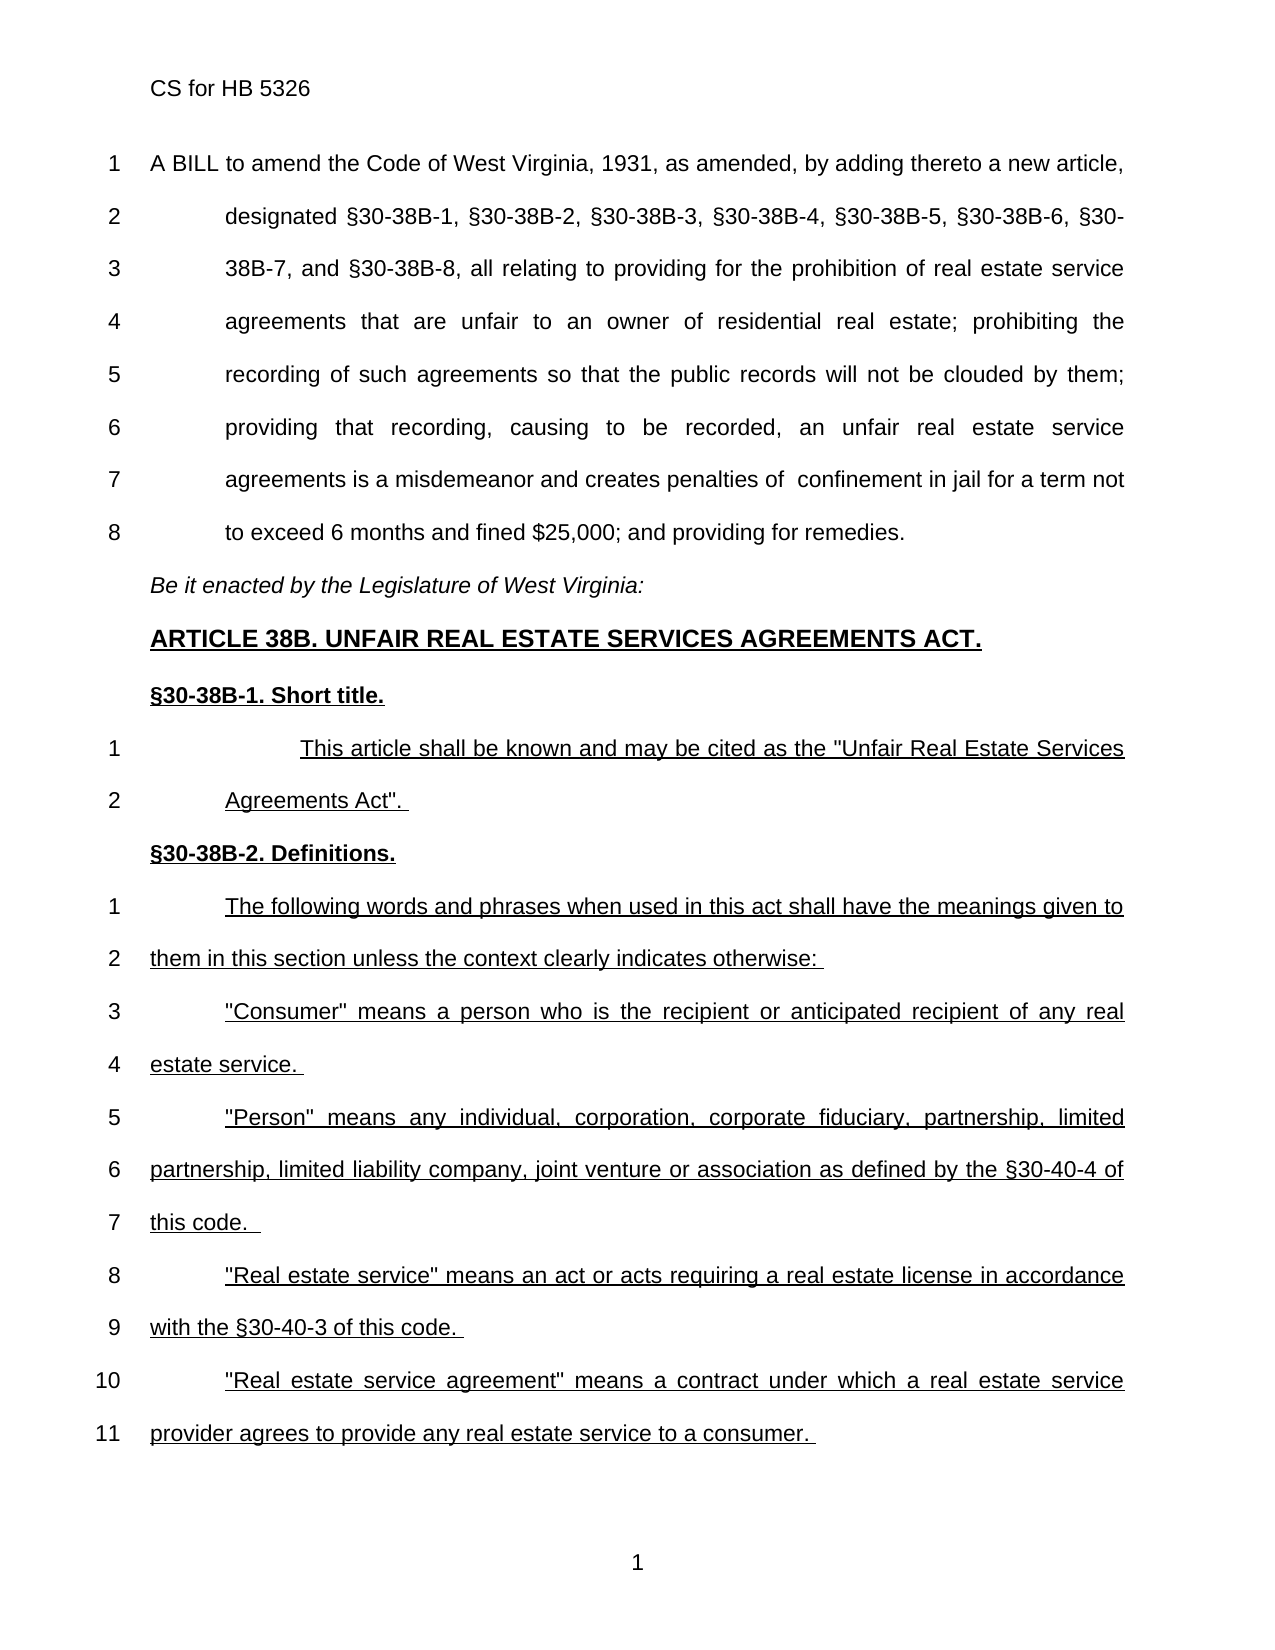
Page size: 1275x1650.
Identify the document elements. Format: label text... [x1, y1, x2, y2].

text "Real estate service agreement" means a contract under which a real estate service provider agrees to provide any real estate service to a consumer. [150, 1367, 1125, 1446]
subtitle §30-38B-2. Definitions. [150, 840, 1125, 866]
text Be it enacted by the Legislature of West Virginia: [150, 572, 1125, 598]
subtitle §30-38B-1. Short title. [150, 682, 1125, 708]
text "Consumer" means a person who is the recipient or anticipated recipient of any real estate service. [150, 998, 1125, 1077]
text This article shall be known and may be cited as the "Unfair Real Estate Services Agreements Act". [225, 734, 1125, 814]
subtitle ARTICLE 38B. Unfair Real Estate Services Agreements Act. [150, 624, 1125, 653]
title A BILL to amend the Code of West Virginia, 1931, as amended, by adding thereto a new article, designated §30-38B-1, §30-38B-2, §30-38B-3, §30-38B-4, §30-38B-5, §30-38B-6, §30-38B-7, and §30-38B-8, all relating to providing for the prohibition of real estate service agreements that are unfair to an owner of residential real estate; prohibiting the recording of such agreements so that the public records will not be clouded by them; providing that recording, causing to be recorded, an unfair real estate service agreements is a misdemeanor and creates penalties of confinement in jail for a term not to exceed 6 months and fined $25,000; and providing for remedies. [150, 150, 1125, 545]
text The following words and phrases when used in this act shall have the meanings given to them in this section unless the context clearly indicates otherwise: [150, 893, 1125, 972]
text "Real estate service" means an act or acts requiring a real estate license in accordance with the §30-40-3 of this code. [150, 1262, 1125, 1341]
text "Person" means any individual, corporation, corporate fiduciary, partnership, limited partnership, limited liability company, joint venture or association as defined by the §30-40-4 of this code. [150, 1103, 1125, 1235]
